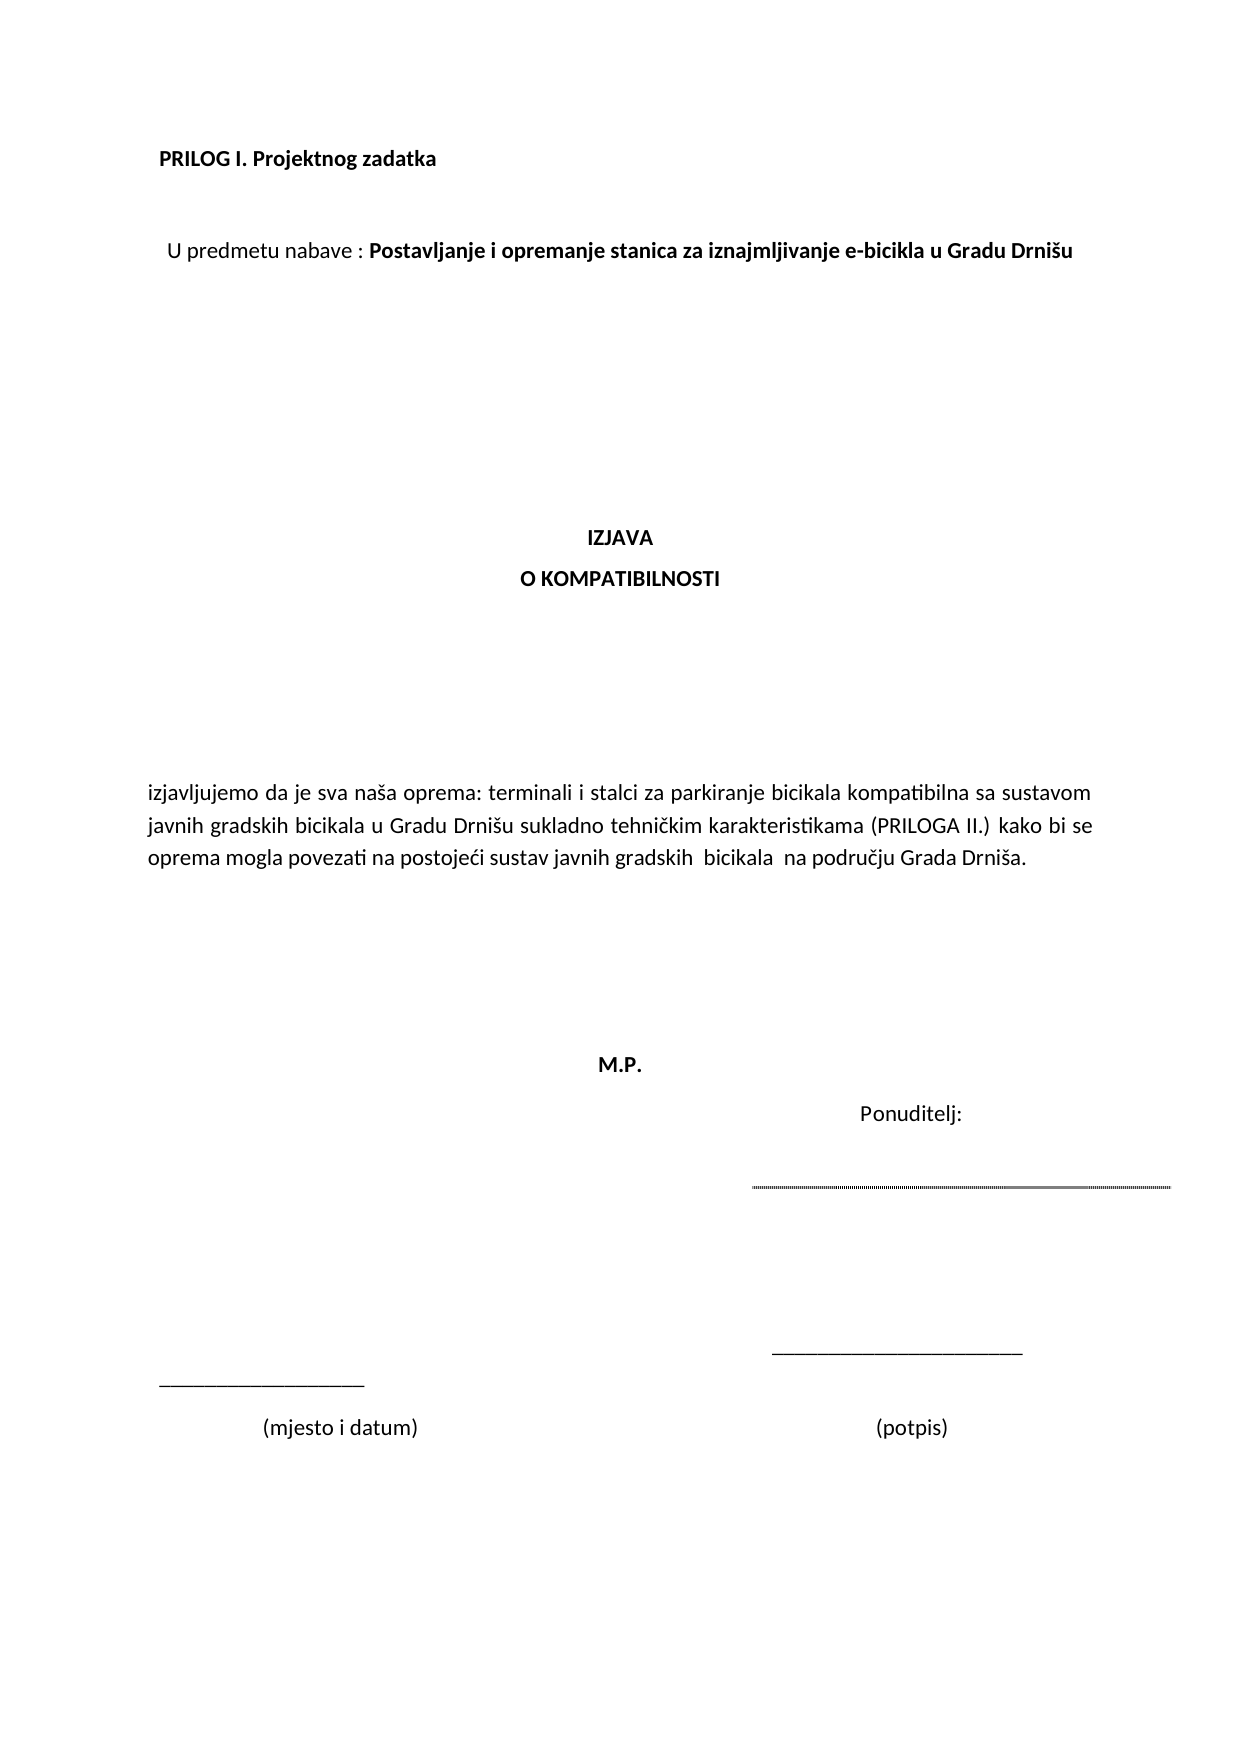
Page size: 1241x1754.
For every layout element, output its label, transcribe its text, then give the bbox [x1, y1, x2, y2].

text izjavljujemo da je sva naša oprema: terminali i stalci za parkiranje bicikala kompatibilna sa sustavom javnih gradskih bicikala u Gradu Drnišu sukladno tehničkim karakteristikama (PRILOGA II.) kako bi se oprema mogla povezati na postojeći sustav javnih gradskih bicikala na području Grada Drniša. [148, 778, 1093, 871]
text PRILOG I. Projektnog zadatka [159, 148, 1093, 171]
text IZJAVA [148, 528, 1093, 549]
text (mjesto i datum) (potpis) [262, 1415, 1093, 1439]
text Ponuditelj: [753, 1099, 1093, 1127]
text U predmetu nabave : Postavljanje i opremanje stanica za iznajmljivanje e-bicikla u Gradu Drnišu [148, 236, 1093, 264]
text O KOMPATIBILNOSTI [148, 570, 1093, 591]
text ______________________ __________________ [159, 1330, 1093, 1390]
text M.P. [148, 1049, 1093, 1078]
